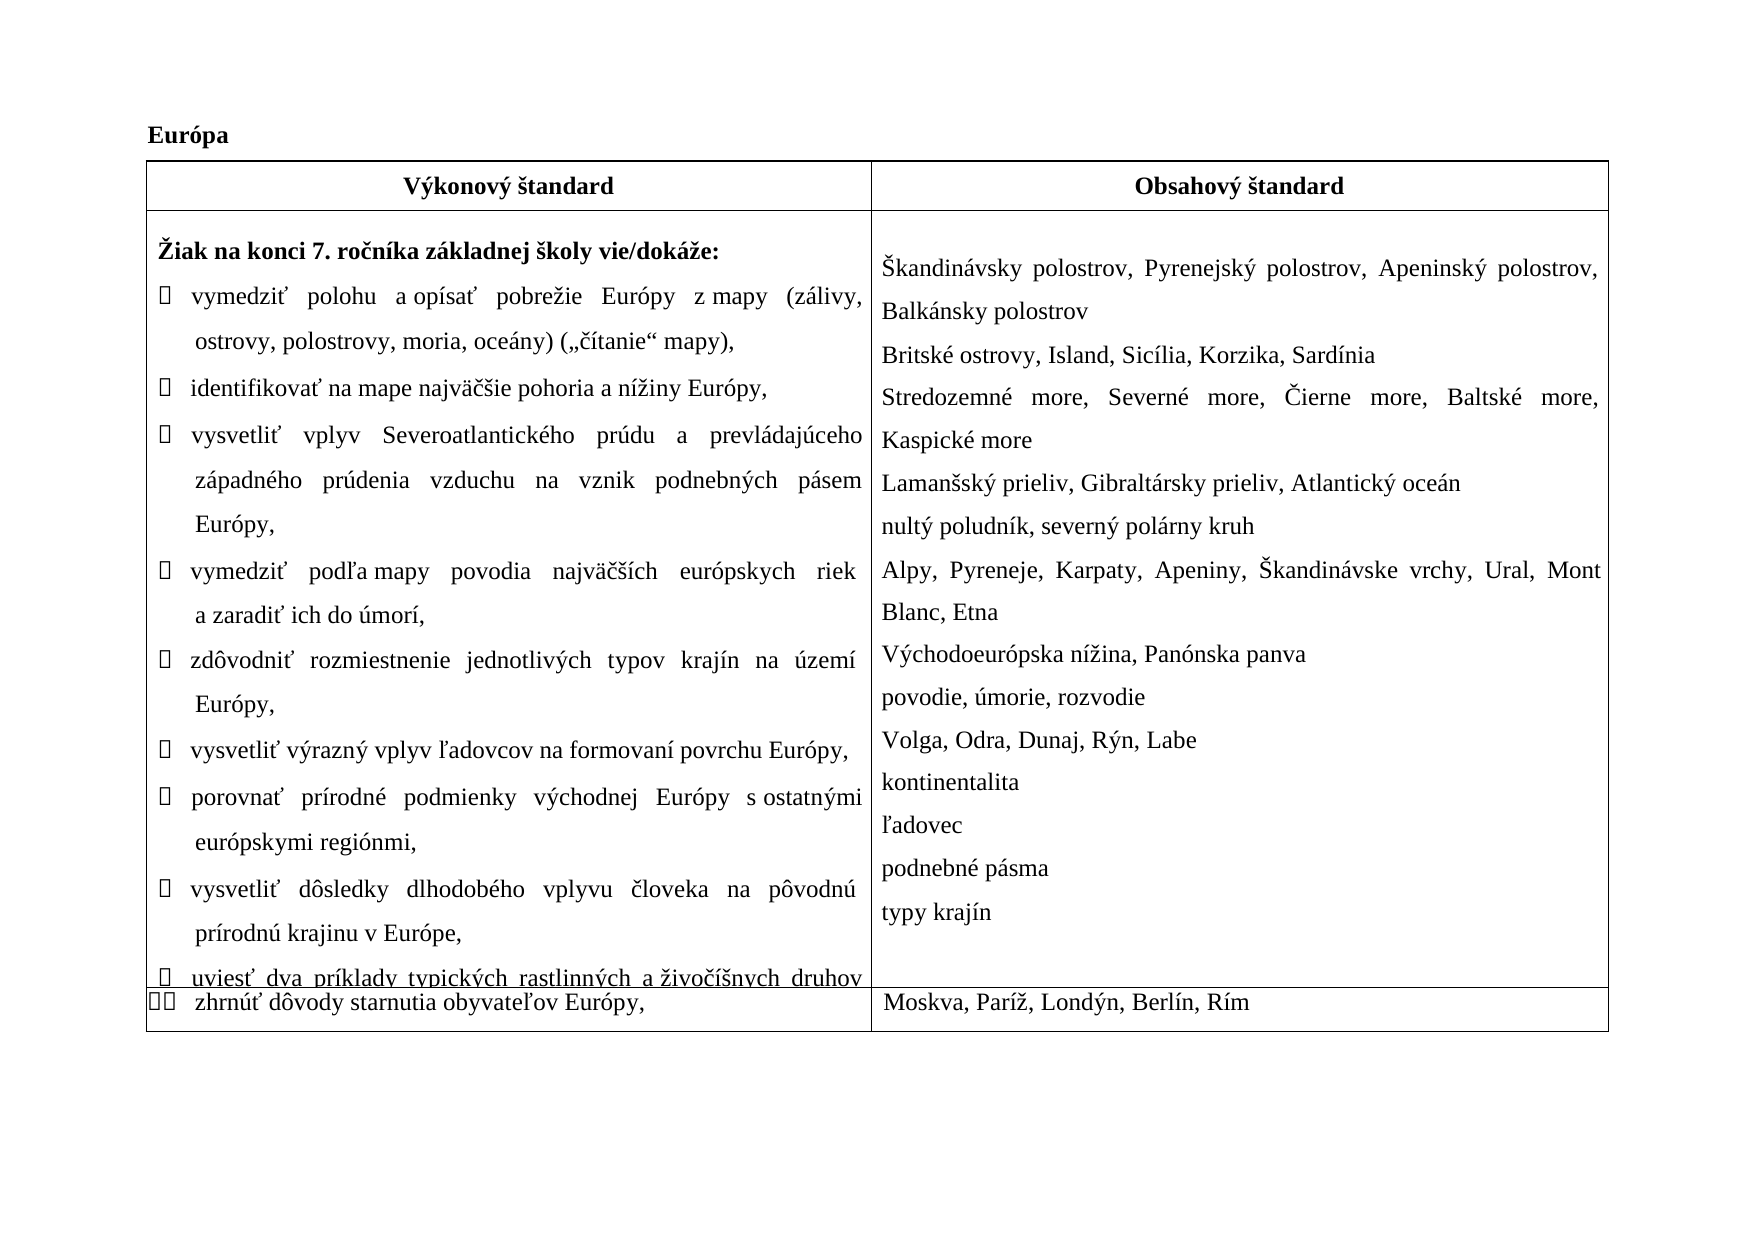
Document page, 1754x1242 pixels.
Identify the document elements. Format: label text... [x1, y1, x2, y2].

text Európa [147, 120, 1621, 149]
table_cell Moskva, Paríž, Londýn, Berlín, Rím [872, 988, 1608, 1031]
table_cell Škandinávsky polostrov, Pyrenejský polostrov, Apeninský polostrov, Balkánsky polostrov Britské ostrovy, Island, Sicília, Korzika, Sardínia Stredozemné more, Severné more, Čierne more, Baltské more, Kaspické more Lamanšský prieliv, Gibraltársky prieliv, Atlantický oceán nultý poludník, severný polárny kruh Alpy, Pyreneje, Karpaty, Apeniny, Škandinávske vrchy, Ural, Mont Blanc, Etna Východoeurópska nížina, Panónska panva povodie, úmorie, rozvodie Volga, Odra, Dunaj, Rýn, Labe kontinentalita ľadovec podnebné pásma typy krajín [872, 211, 1608, 987]
table_cell Žiak na konci 7. ročníka základnej školy vie/dokáže:  vymedziť polohu a opísať pobrežie Európy z mapy (zálivy, ostrovy, polostrovy, moria, oceány) („čítanie“ mapy),  identifikovať na mape najväčšie pohoria a nížiny Európy,  vysvetliť vplyv Severoatlantického prúdu a prevládajúceho západného prúdenia vzduchu na vznik podnebných pásem Európy,  vymedziť podľa mapy povodia najväčších európskych riek a zaradiť ich do úmorí,  zdôvodniť rozmiestnenie jednotlivých typov krajín na území Európy,  vysvetliť výrazný vplyv ľadovcov na formovaní povrchu Európy,  porovnať prírodné podmienky východnej Európy s ostatnými európskymi regiónmi,  vysvetliť dôsledky dlhodobého vplyvu človeka na pôvodnú prírodnú krajinu v Európe,  uviesť dva príklady typických rastlinných a živočíšnych druhov žijúcich v jednotlivých krajinných pásmach Európy, [147, 211, 871, 987]
table_cell  zhrnúť dôvody starnutia obyvateľov Európy, [147, 988, 871, 1031]
table_header Obsahový štandard [872, 162, 1608, 209]
table_header Výkonový štandard [147, 162, 871, 209]
